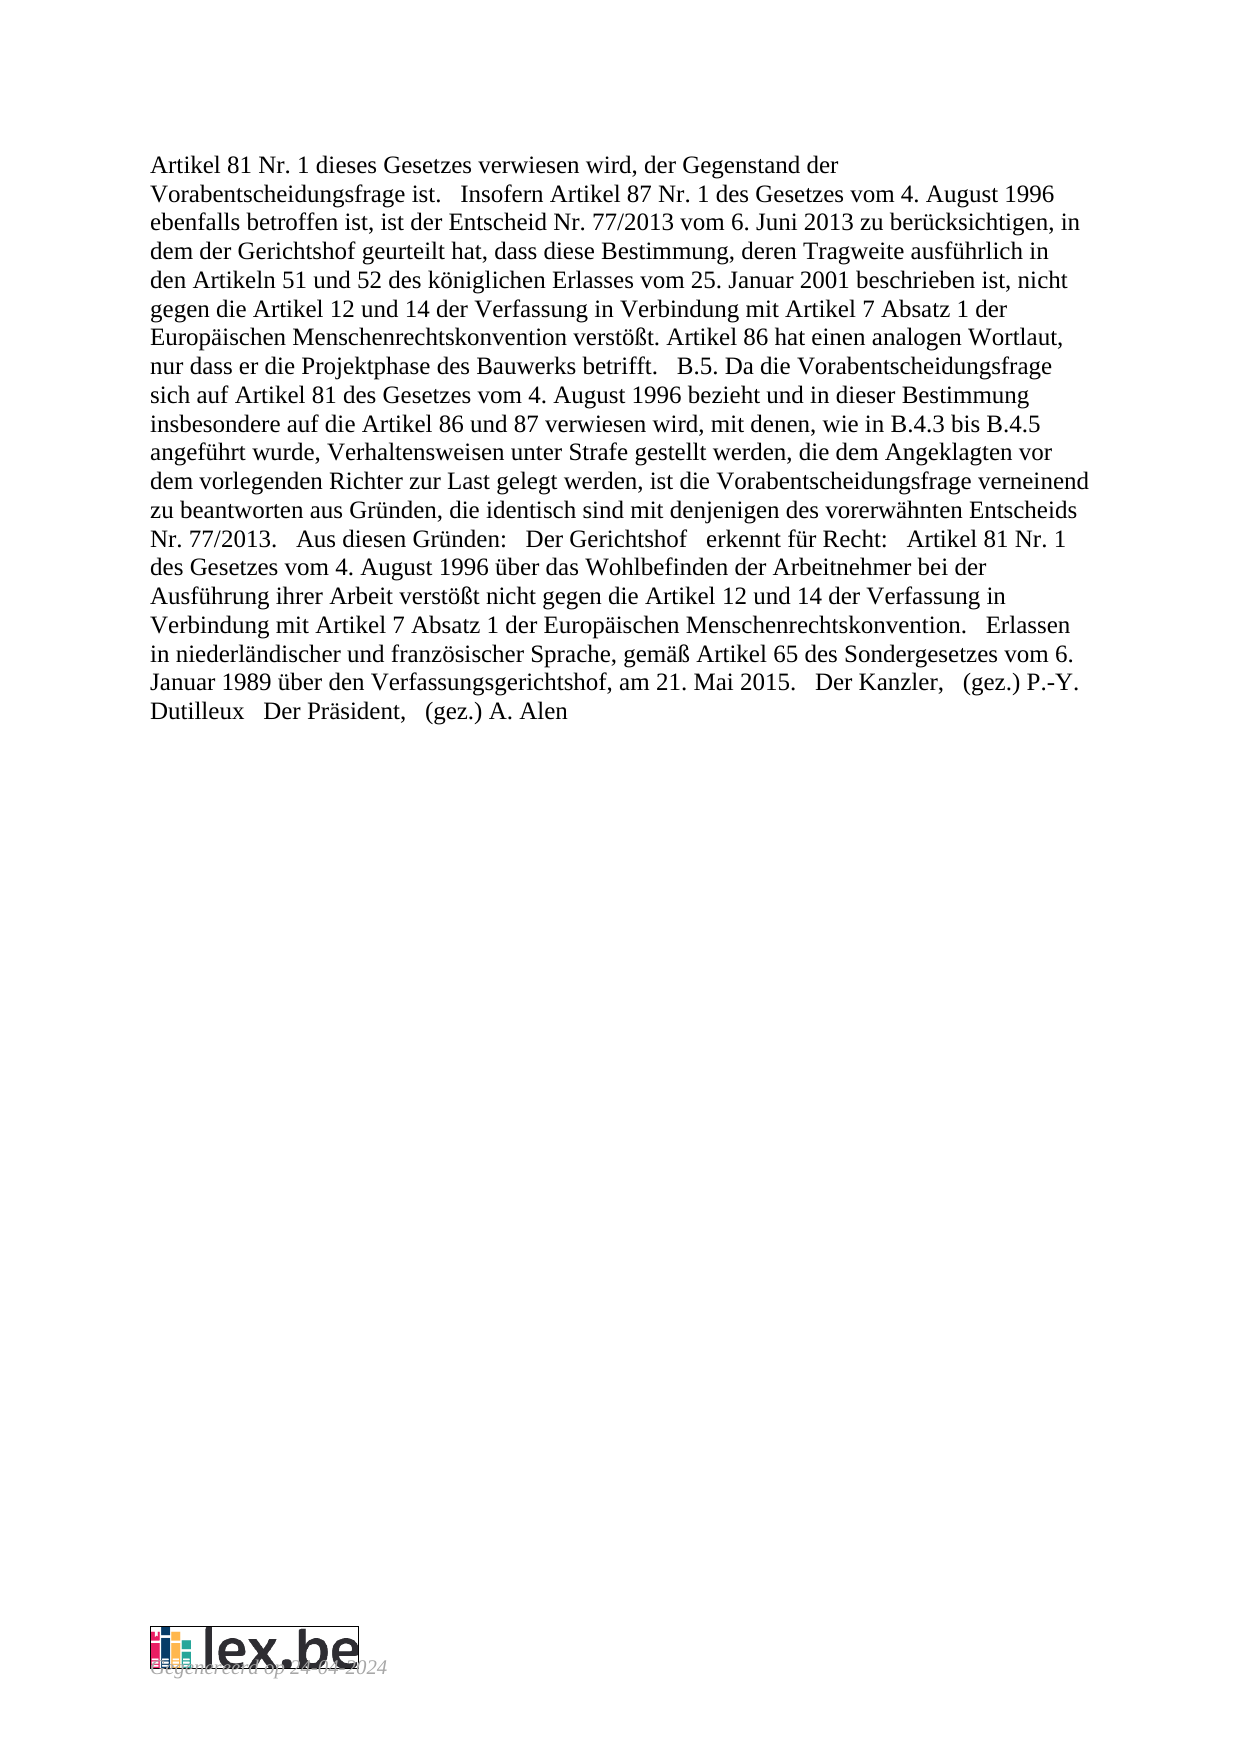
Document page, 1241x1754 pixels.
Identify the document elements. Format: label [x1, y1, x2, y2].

text [150, 150, 1090, 725]
picture [151, 1627, 358, 1668]
